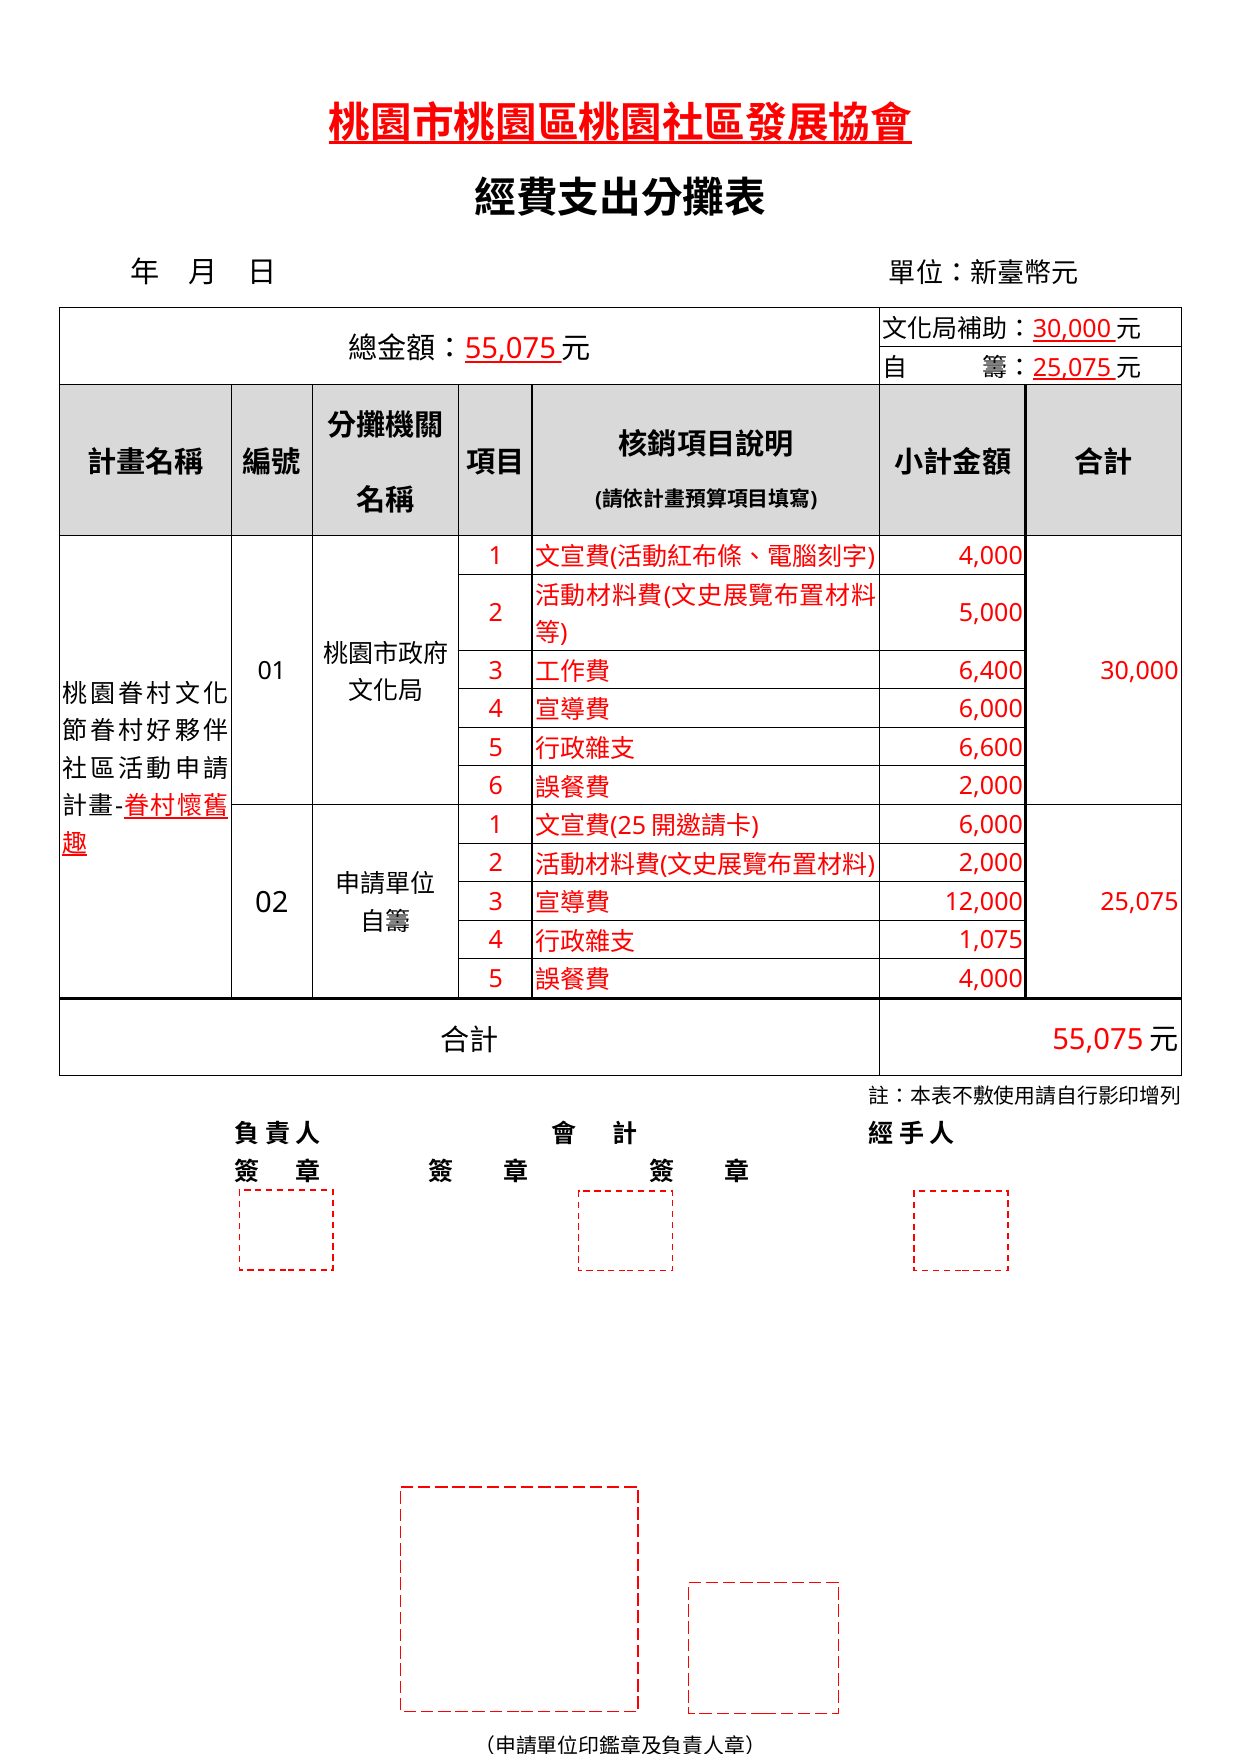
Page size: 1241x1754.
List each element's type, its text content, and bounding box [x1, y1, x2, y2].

table_cell 誤餐費 [533, 766, 879, 804]
table_cell 行政雜支 [533, 921, 879, 958]
table_cell 6,000 [880, 689, 1024, 727]
table_cell 6,400 [880, 651, 1024, 688]
table_cell 宣導費 [533, 882, 879, 919]
table_cell 4 [459, 921, 531, 958]
table_cell 30,000 [1027, 536, 1181, 804]
table_cell 文宣費(25開邀請卡) [533, 805, 879, 842]
table_cell 2 [459, 575, 531, 650]
table_header 總金額：55,075元 [60, 308, 879, 384]
table_cell 工作費 [533, 651, 879, 688]
text 負 責 人 會 計 經 手 人 [59, 1113, 1181, 1151]
table_cell 1 [459, 805, 531, 842]
table_cell 編號 [232, 385, 312, 535]
text 年 月 日 單位：新臺幣元 [59, 232, 1181, 307]
table_cell 申請單位 自籌 [313, 805, 458, 997]
text 桃園市桃園區桃園社區發展協會 [59, 82, 1181, 157]
table_cell 行政雜支 [533, 728, 879, 765]
table_header 文化局補助：30,000元 [880, 308, 1181, 346]
table_cell 計畫名稱 [60, 385, 231, 535]
table_cell 分攤機關名稱 [313, 385, 458, 535]
text 簽 章 簽 章 簽 章 [59, 1151, 1181, 1188]
table_cell 誤餐費 [533, 959, 879, 997]
table_cell 6,000 [880, 805, 1024, 842]
table_cell 1,075 [880, 921, 1024, 958]
table_cell 5 [459, 959, 531, 997]
table_cell 桃園眷村文化節眷村好夥伴社區活動申請計畫-眷村懷舊趣 [60, 536, 231, 997]
text 註：本表不敷使用請自行影印增列 [59, 1076, 1181, 1113]
table_cell 活動材料費(文史展覽布置材料等) [533, 575, 879, 650]
table_cell 5,000 [880, 575, 1024, 650]
table_cell 6,600 [880, 728, 1024, 765]
table_cell 1 [459, 536, 531, 574]
table_cell 4 [459, 689, 531, 727]
table_cell 2,000 [880, 766, 1024, 804]
table_cell 2 [459, 844, 531, 881]
table_cell 合計 [60, 1000, 879, 1075]
table_cell 桃園市政府文化局 [313, 536, 458, 804]
table_cell 合計 [1027, 385, 1181, 535]
table_cell 3 [459, 882, 531, 919]
table_cell 自 籌：25,075元 [880, 347, 1181, 384]
table_cell 02 [232, 805, 312, 997]
table_cell 6 [459, 766, 531, 804]
table_cell 活動材料費(文史展覽布置材料) [533, 844, 879, 881]
table_cell 2,000 [880, 844, 1024, 881]
table_cell 宣導費 [533, 689, 879, 727]
table_cell 核銷項目說明 (請依計畫預算項目填寫) [533, 385, 879, 535]
table_cell 55,075元 [880, 1000, 1181, 1075]
table_cell 項目 [459, 385, 531, 535]
table_cell 25,075 [1027, 805, 1181, 997]
table_cell 12,000 [880, 882, 1024, 919]
table_cell 文宣費(活動紅布條、電腦刻字) [533, 536, 879, 574]
table_cell 4,000 [880, 536, 1024, 574]
table_cell 5 [459, 728, 531, 765]
table_cell 4,000 [880, 959, 1024, 997]
text 經費支出分攤表 [59, 157, 1181, 232]
table_cell 3 [459, 651, 531, 688]
table_cell 01 [232, 536, 312, 804]
table_cell 小計金額 [880, 385, 1024, 535]
